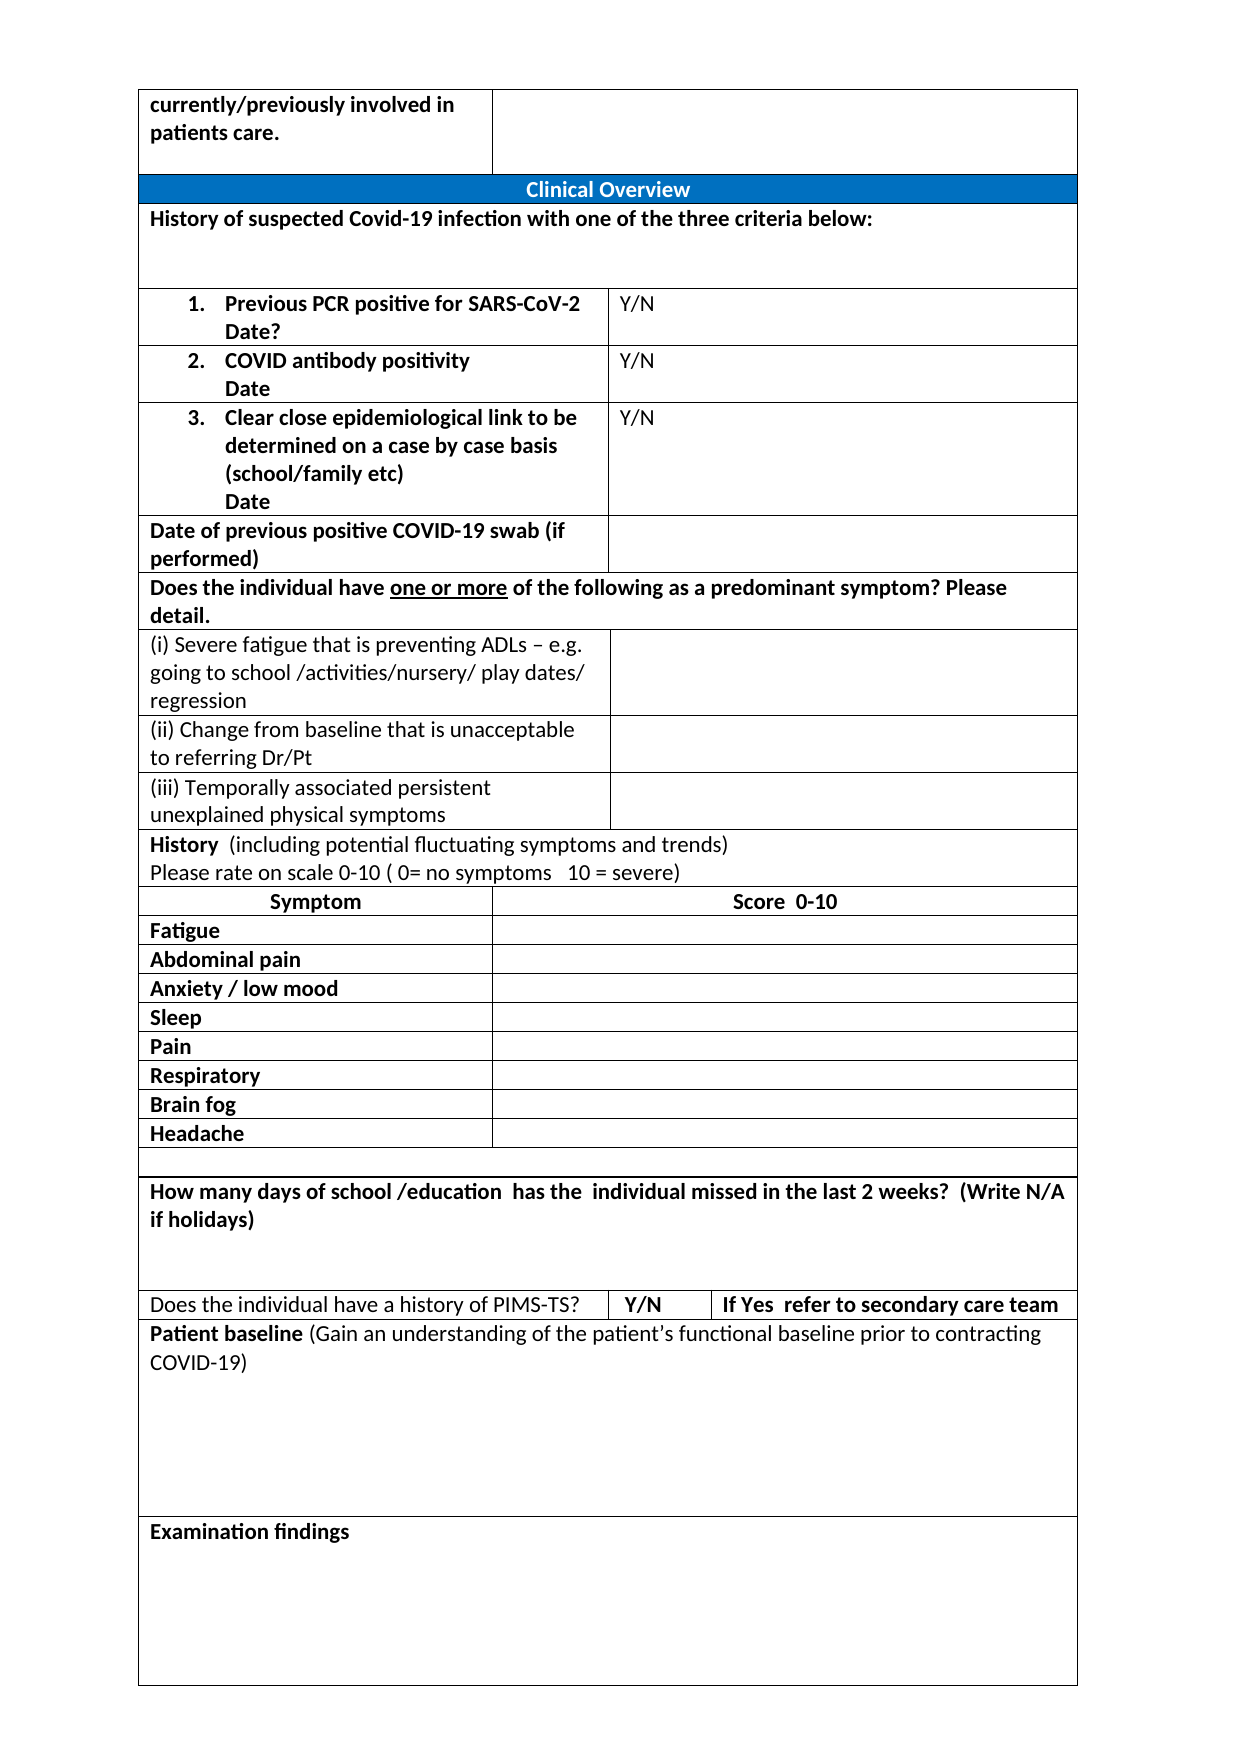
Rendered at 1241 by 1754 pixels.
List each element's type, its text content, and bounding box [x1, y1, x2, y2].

table_cell [493, 916, 1077, 944]
table_cell [611, 630, 1077, 714]
table_cell Fatigue [139, 916, 492, 944]
table_cell Does the individual have a history of PIMS-TS? [139, 1291, 608, 1318]
table_cell [493, 90, 1077, 174]
table_cell Clear close epidemiological link to be determined on a case by case basis (school/family etc) Date [139, 403, 608, 515]
table_cell [139, 1148, 1077, 1176]
table_cell Brain fog [139, 1090, 492, 1118]
table_cell Y/N [609, 403, 1077, 515]
table_cell Sleep [139, 1003, 492, 1031]
table_cell Anxiety / low mood [139, 974, 492, 1002]
table_cell Date of previous positive COVID-19 swab (if performed) [139, 516, 608, 572]
table_cell (ii) Change from baseline that is unacceptable to referring Dr/Pt [139, 716, 610, 772]
table_cell Respiratory [139, 1061, 492, 1089]
table_cell [493, 1003, 1077, 1031]
table_cell Headache [139, 1119, 492, 1147]
table_cell History (including potential fluctuating symptoms and trends) Please rate on scale 0-10 ( 0= no symptoms 10 = severe) [139, 830, 1077, 886]
table_cell COVID antibody positivity Date [139, 346, 608, 402]
table_cell Y/N [609, 289, 1077, 345]
table_cell Clinical Overview [139, 175, 1077, 203]
table_cell (i) Severe fatigue that is preventing ADLs – e.g. going to school /activities/nursery/ play dates/ regression [139, 630, 610, 714]
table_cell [139, 1517, 1077, 1685]
table_cell Y/N [609, 346, 1077, 402]
table_cell Pain [139, 1032, 492, 1060]
table_cell [493, 1119, 1077, 1147]
table_cell Symptom [139, 887, 492, 915]
table_cell [609, 516, 1077, 572]
table_cell [493, 1061, 1077, 1089]
table_cell Does the individual have one or more of the following as a predominant symptom? Please detail. [139, 573, 1077, 629]
table_cell (iii) Temporally associated persistent unexplained physical symptoms [139, 773, 610, 829]
table_cell Abdominal pain [139, 945, 492, 973]
table_cell If Yes refer to secondary care team [712, 1291, 1077, 1318]
table_cell Y/N [609, 1291, 711, 1318]
table_cell History of suspected Covid-19 infection with one of the three criteria below: [139, 204, 1077, 288]
table_cell [611, 773, 1077, 829]
table_cell How many days of school /education has the individual missed in the last 2 weeks? (Write N/A if holidays) [139, 1178, 1077, 1289]
table_cell Previous PCR positive for SARS-CoV-2 Date? [139, 289, 608, 345]
table_cell [611, 716, 1077, 772]
table_cell [493, 945, 1077, 973]
table_cell Score 0-10 [493, 887, 1077, 915]
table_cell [139, 90, 492, 174]
table_cell [493, 1032, 1077, 1060]
table_cell Patient baseline (Gain an understanding of the patient’s functional baseline prior to contracting COVID-19) [139, 1320, 1077, 1516]
table_cell [493, 974, 1077, 1002]
table_cell [493, 1090, 1077, 1118]
